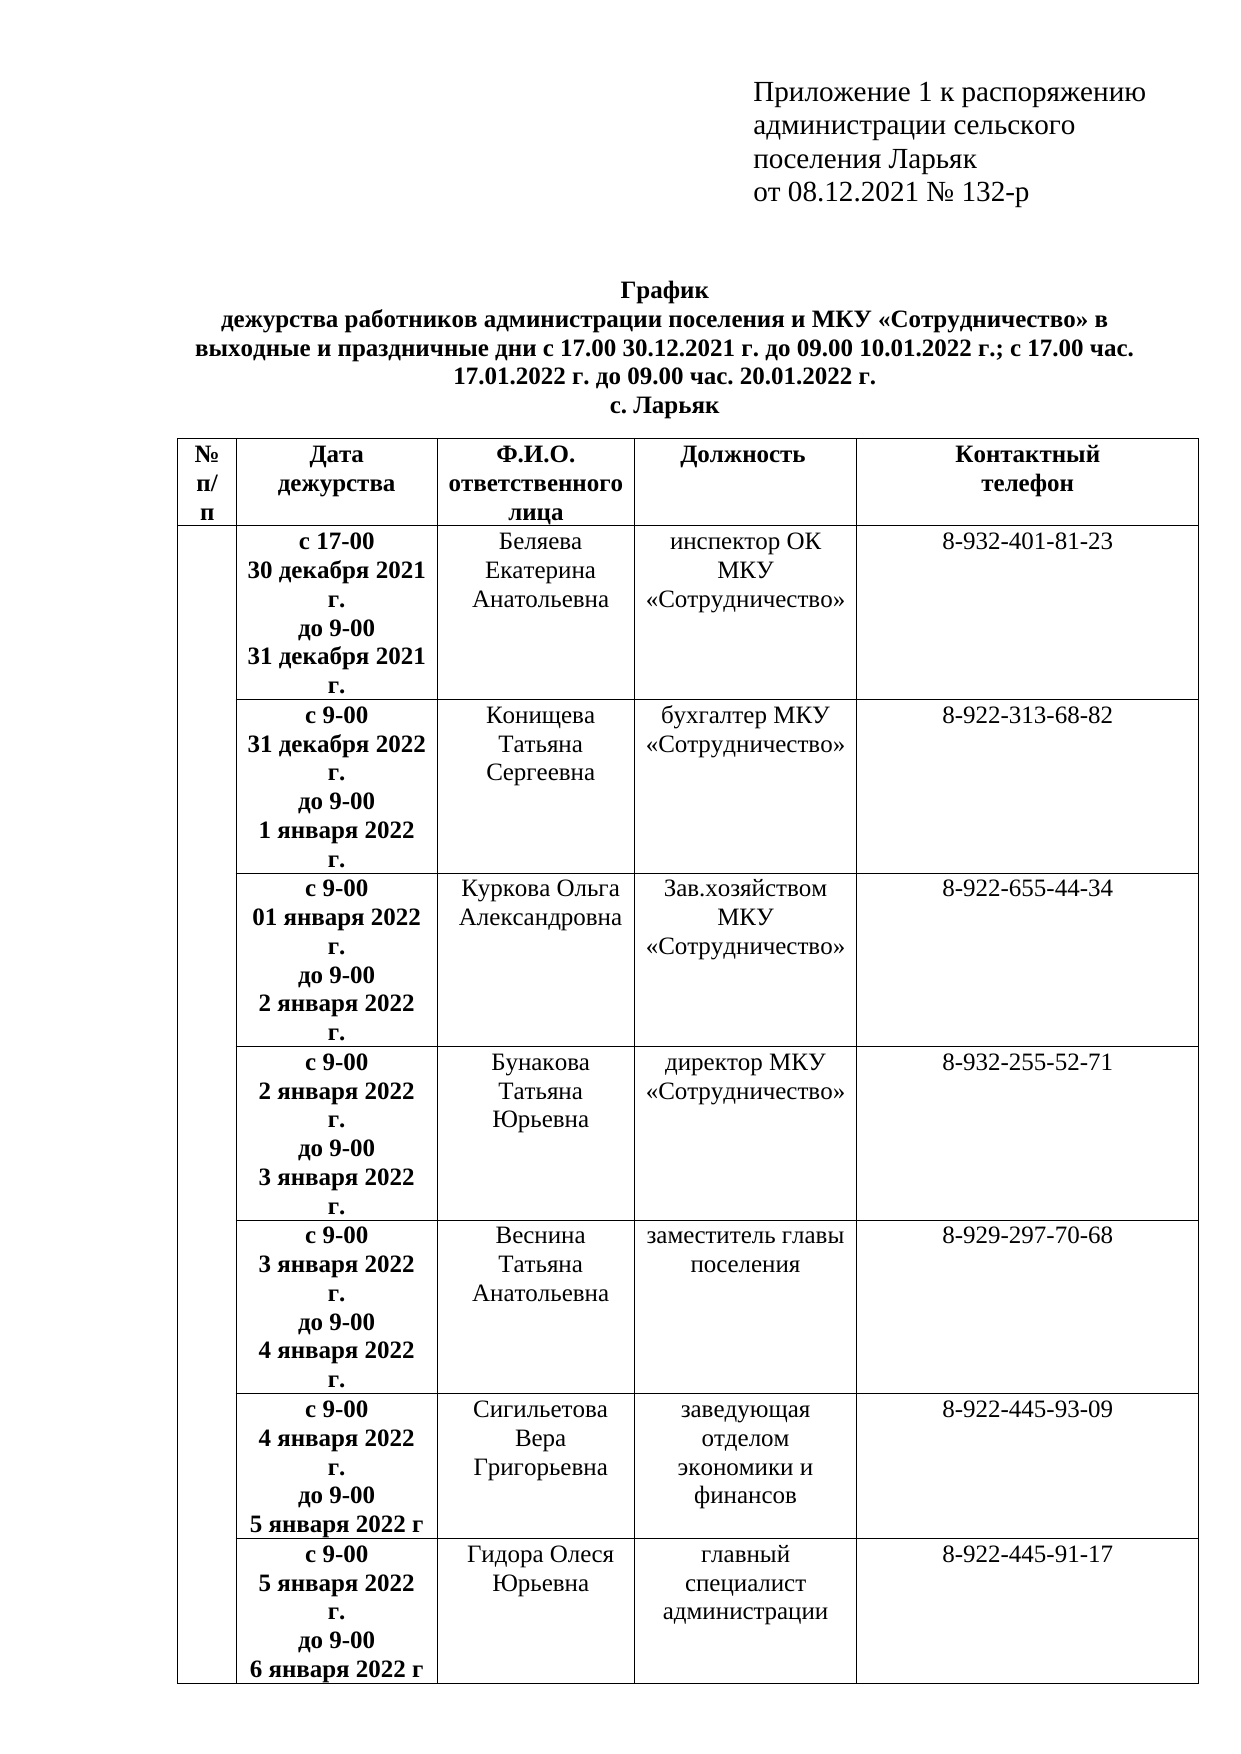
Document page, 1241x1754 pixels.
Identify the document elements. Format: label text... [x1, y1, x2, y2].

table_cell с 9-00 01 января 2022 г. до 9-00 2 января 2022 г. [237, 874, 437, 1046]
text с. Ларьяк [177, 390, 1152, 419]
table_cell Беляева Екатерина Анатольевна [438, 526, 634, 699]
table_cell Куркова Ольга Александровна [438, 874, 634, 1046]
table_cell Конищева Татьяна Сергеевна [438, 700, 634, 872]
table_cell Бунакова Татьяна Юрьевна [438, 1047, 634, 1219]
table_cell с 17-00 30 декабря 2021 г. до 9-00 31 декабря 2021 г. [237, 526, 437, 699]
table_cell 8-932-401-81-23 [857, 526, 1198, 699]
table_cell с 9-00 3 января 2022 г. до 9-00 4 января 2022 г. [237, 1221, 437, 1393]
table_cell 8-922-655-44-34 [857, 874, 1198, 1046]
table_header Должность [635, 439, 856, 525]
table_cell Зав.хозяйством МКУ «Сотрудничество» [635, 874, 856, 1046]
table_header № п/п [178, 439, 236, 525]
table_cell с 9-00 5 января 2022 г. до 9-00 6 января 2022 г [237, 1539, 437, 1683]
table_cell бухгалтер МКУ «Сотрудничество» [635, 700, 856, 872]
table_cell заведующая отделом экономики и финансов [635, 1394, 856, 1538]
table_cell Сигильетова Вера Григорьевна [438, 1394, 634, 1538]
table_cell с 9-00 2 января 2022 г. до 9-00 3 января 2022 г. [237, 1047, 437, 1219]
table_cell Веснина Татьяна Анатольевна [438, 1221, 634, 1393]
table_cell Гидора Олеся Юрьевна [438, 1539, 634, 1683]
table_header Ф.И.О. ответственного лица [438, 439, 634, 525]
text от 08.12.2021 № 132-р [177, 174, 1152, 208]
table_cell 8-922-445-91-17 [857, 1539, 1198, 1683]
text График [177, 275, 1152, 304]
table_cell [178, 526, 236, 1683]
table_cell заместитель главы поселения [635, 1221, 856, 1393]
table_header Контактный телефон [857, 439, 1198, 525]
table_cell с 9-00 4 января 2022 г. до 9-00 5 января 2022 г [237, 1394, 437, 1538]
table_cell 8-922-313-68-82 [857, 700, 1198, 872]
text дежурства работников администрации поселения и МКУ «Сотрудничество» в выходные и праздничные дни с 17.00 30.12.2021 г. до 09.00 10.01.2022 г.; с 17.00 час. 17.01.2022 г. до 09.00 час. 20.01.2022 г. [177, 304, 1152, 390]
table_cell с 9-00 31 декабря 2022 г. до 9-00 1 января 2022 г. [237, 700, 437, 872]
table_cell 8-922-445-93-09 [857, 1394, 1198, 1538]
table_cell 8-929-297-70-68 [857, 1221, 1198, 1393]
text Приложение 1 к распоряжению [177, 74, 1152, 107]
text администрации сельского [177, 107, 1152, 141]
table_cell 8-932-255-52-71 [857, 1047, 1198, 1219]
table_cell директор МКУ «Сотрудничество» [635, 1047, 856, 1219]
table_cell инспектор ОК МКУ «Сотрудничество» [635, 526, 856, 699]
table_header Дата дежурства [237, 439, 437, 525]
table_cell главный специалист администрации [635, 1539, 856, 1683]
text поселения Ларьяк [177, 141, 1152, 174]
